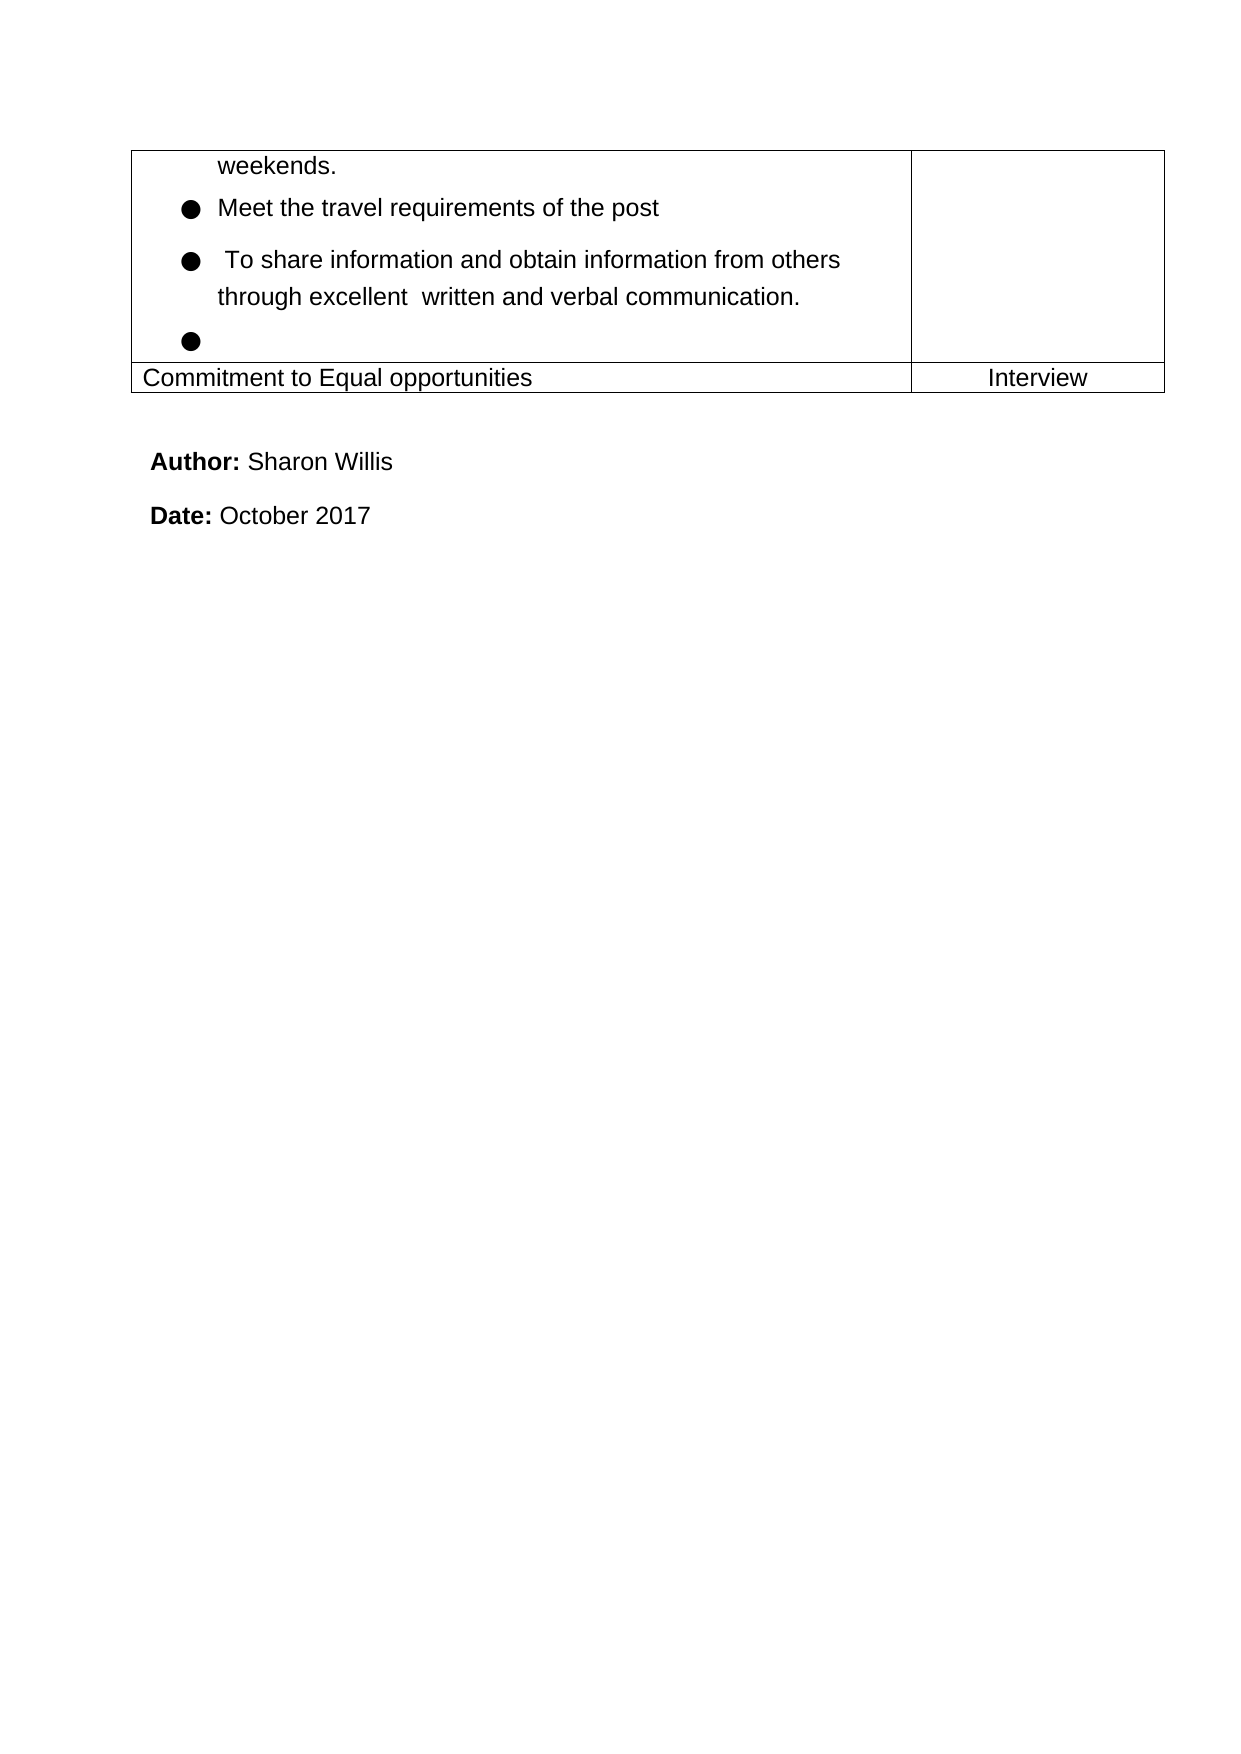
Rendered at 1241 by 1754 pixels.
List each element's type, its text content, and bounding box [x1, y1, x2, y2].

text Author: Sharon Willis [150, 447, 1090, 476]
text Date: October 2017 [150, 501, 1090, 529]
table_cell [132, 151, 911, 362]
table_cell Interview [912, 363, 1164, 392]
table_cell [912, 151, 1164, 362]
table_cell Commitment to Equal opportunities [132, 363, 911, 392]
